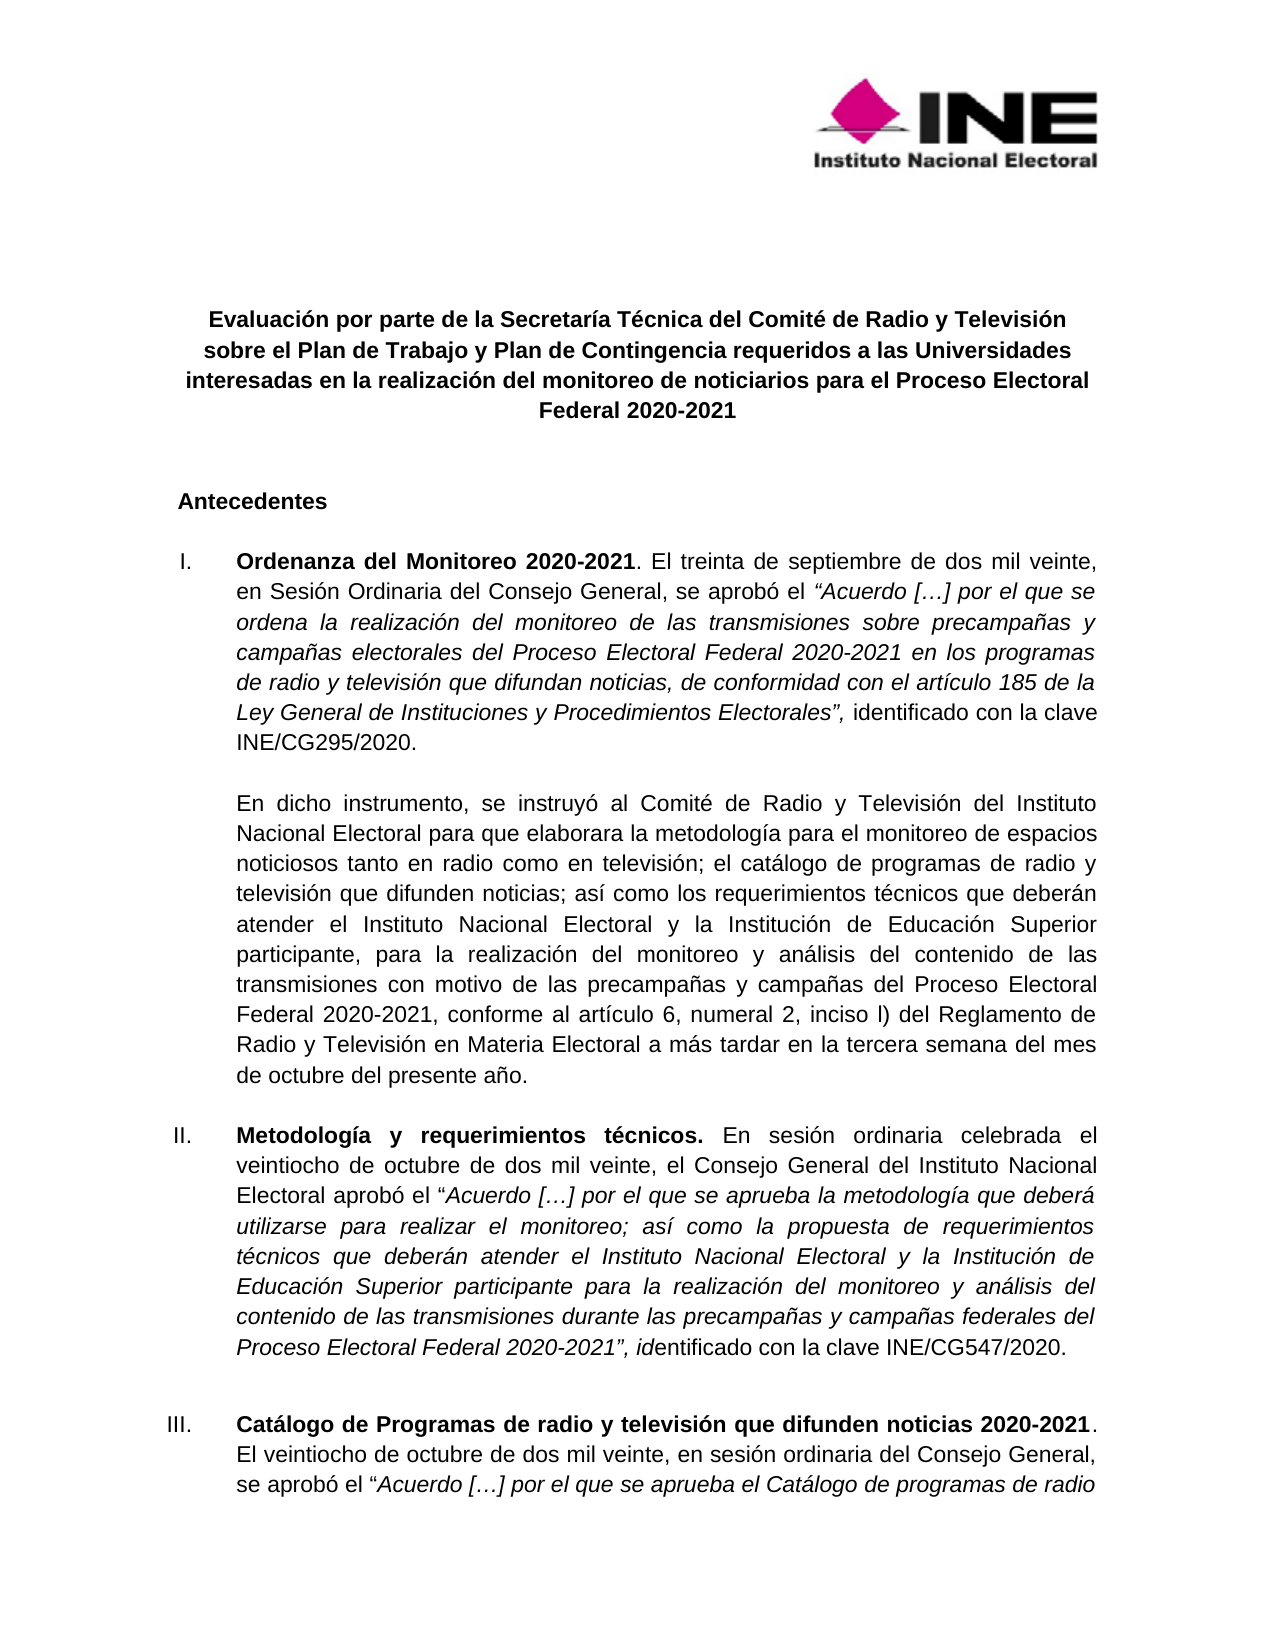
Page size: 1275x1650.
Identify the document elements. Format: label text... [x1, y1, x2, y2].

list Metodología y requerimientos técnicos. En sesión ordinaria celebrada el veintiocho de octubre de dos mil veinte, el Consejo General del Instituto Nacional Electoral aprobó el “Acuerdo […] por el que se aprueba la metodología que deberá utilizarse para realizar el monitoreo; así como la propuesta de requerimientos técnicos que deberán atender el Instituto Nacional Electoral y la Institución de Educación Superior participante para la realización del monitoreo y análisis del contenido de las transmisiones durante las precampañas y campañas federales del Proceso Electoral Federal 2020-2021”, identificado con la clave INE/CG547/2020. [192, 1122, 1098, 1360]
text Evaluación por parte de la Secretaría Técnica del Comité de Radio y Televisión sobre el Plan de Trabajo y Plan de Contingencia requeridos a las Universidades interesadas en la realización del monitoreo de noticiarios para el Proceso Electoral Federal 2020-2021 [177, 306, 1098, 423]
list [192, 1411, 1098, 1497]
text En dicho instrumento, se instruyó al Comité de Radio y Televisión del Instituto Nacional Electoral para que elaborara la metodología para el monitoreo de espacios noticiosos tanto en radio como en televisión; el catálogo de programas de radio y televisión que difunden noticias; así como los requerimientos técnicos que deberán atender el Instituto Nacional Electoral y la Institución de Educación Superior participante, para la realización del monitoreo y análisis del contenido de las transmisiones con motivo de las precampañas y campañas del Proceso Electoral Federal 2020-2021, conforme al artículo 6, numeral 2, inciso l) del Reglamento de Radio y Televisión en Materia Electoral a más tardar en la tercera semana del mes de octubre del presente año. [236, 790, 1098, 1088]
list Ordenanza del Monitoreo 2020-2021. El treinta de septiembre de dos mil veinte, en Sesión Ordinaria del Consejo General, se aprobó el “Acuerdo […] por el que se ordena la realización del monitoreo de las transmisiones sobre precampañas y campañas electorales del Proceso Electoral Federal 2020-2021 en los programas de radio y televisión que difundan noticias, de conformidad con el artículo 185 de la Ley General de Instituciones y Procedimientos Electorales”, identificado con la clave INE/CG295/2020. [192, 548, 1098, 756]
text Antecedentes [177, 488, 1098, 514]
